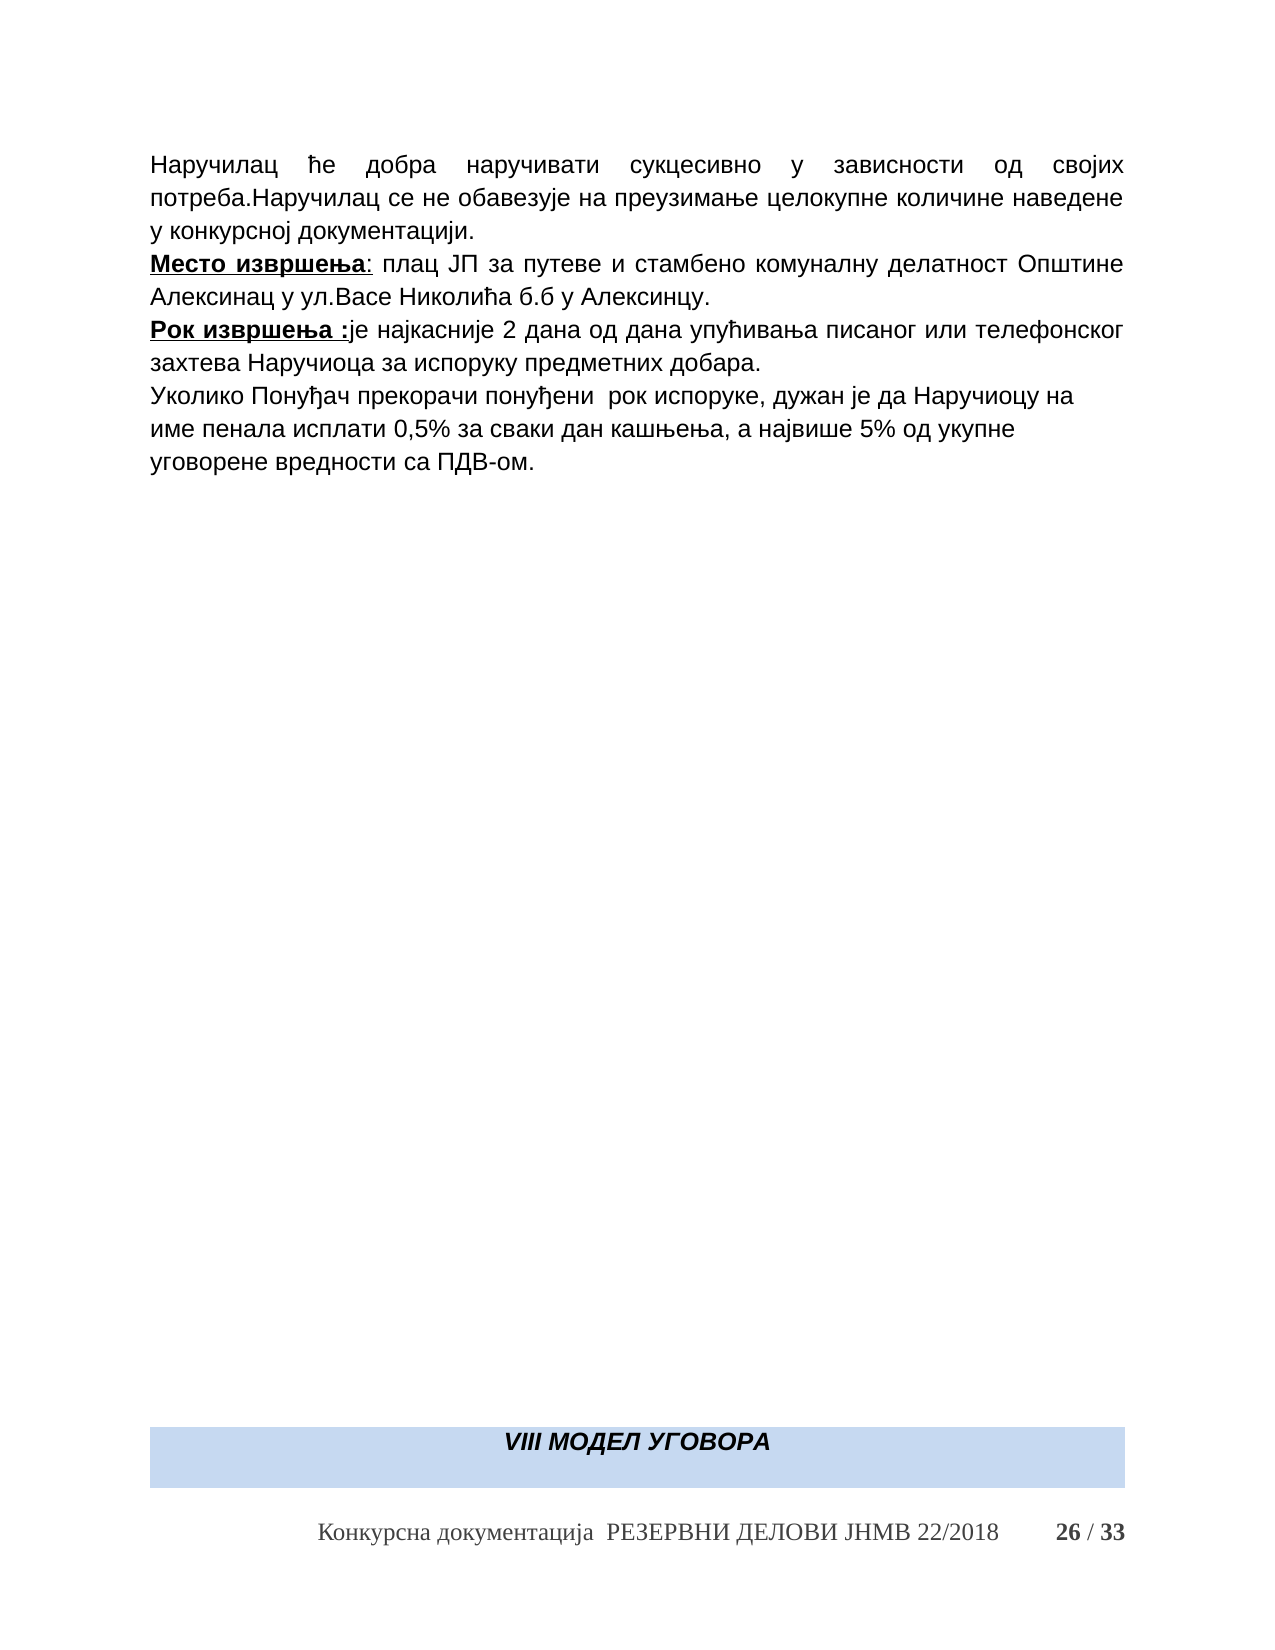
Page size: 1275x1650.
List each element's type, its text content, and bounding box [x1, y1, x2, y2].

text Наручилац ће добра наручивати сукцесивно у зависности од својих потреба.Наручилац се не обавезује на преузимање целокупне количине наведене у конкурсној документацији. [150, 150, 1125, 245]
text Место извршења: плац ЈП за путеве и стамбено комуналну делатност Општине Алексинац у ул.Васе Николића б.б у Алексинцу. [150, 249, 1125, 311]
text VIII МОДЕЛ УГОВОРА [150, 1427, 1125, 1455]
text Уколико Понуђач прекорачи понуђени рок испоруке, дужан је да Наручиоцу на име пенала исплати 0,5% за сваки дан кашњења, а највише 5% од укупне уговорене вредности са ПДВ-ом. [150, 381, 1125, 476]
text Рок извршења :је најкасније 2 дана од дана упућивања писаног или телефонског захтева Наручиоца за испоруку предметних добара. [150, 315, 1125, 377]
